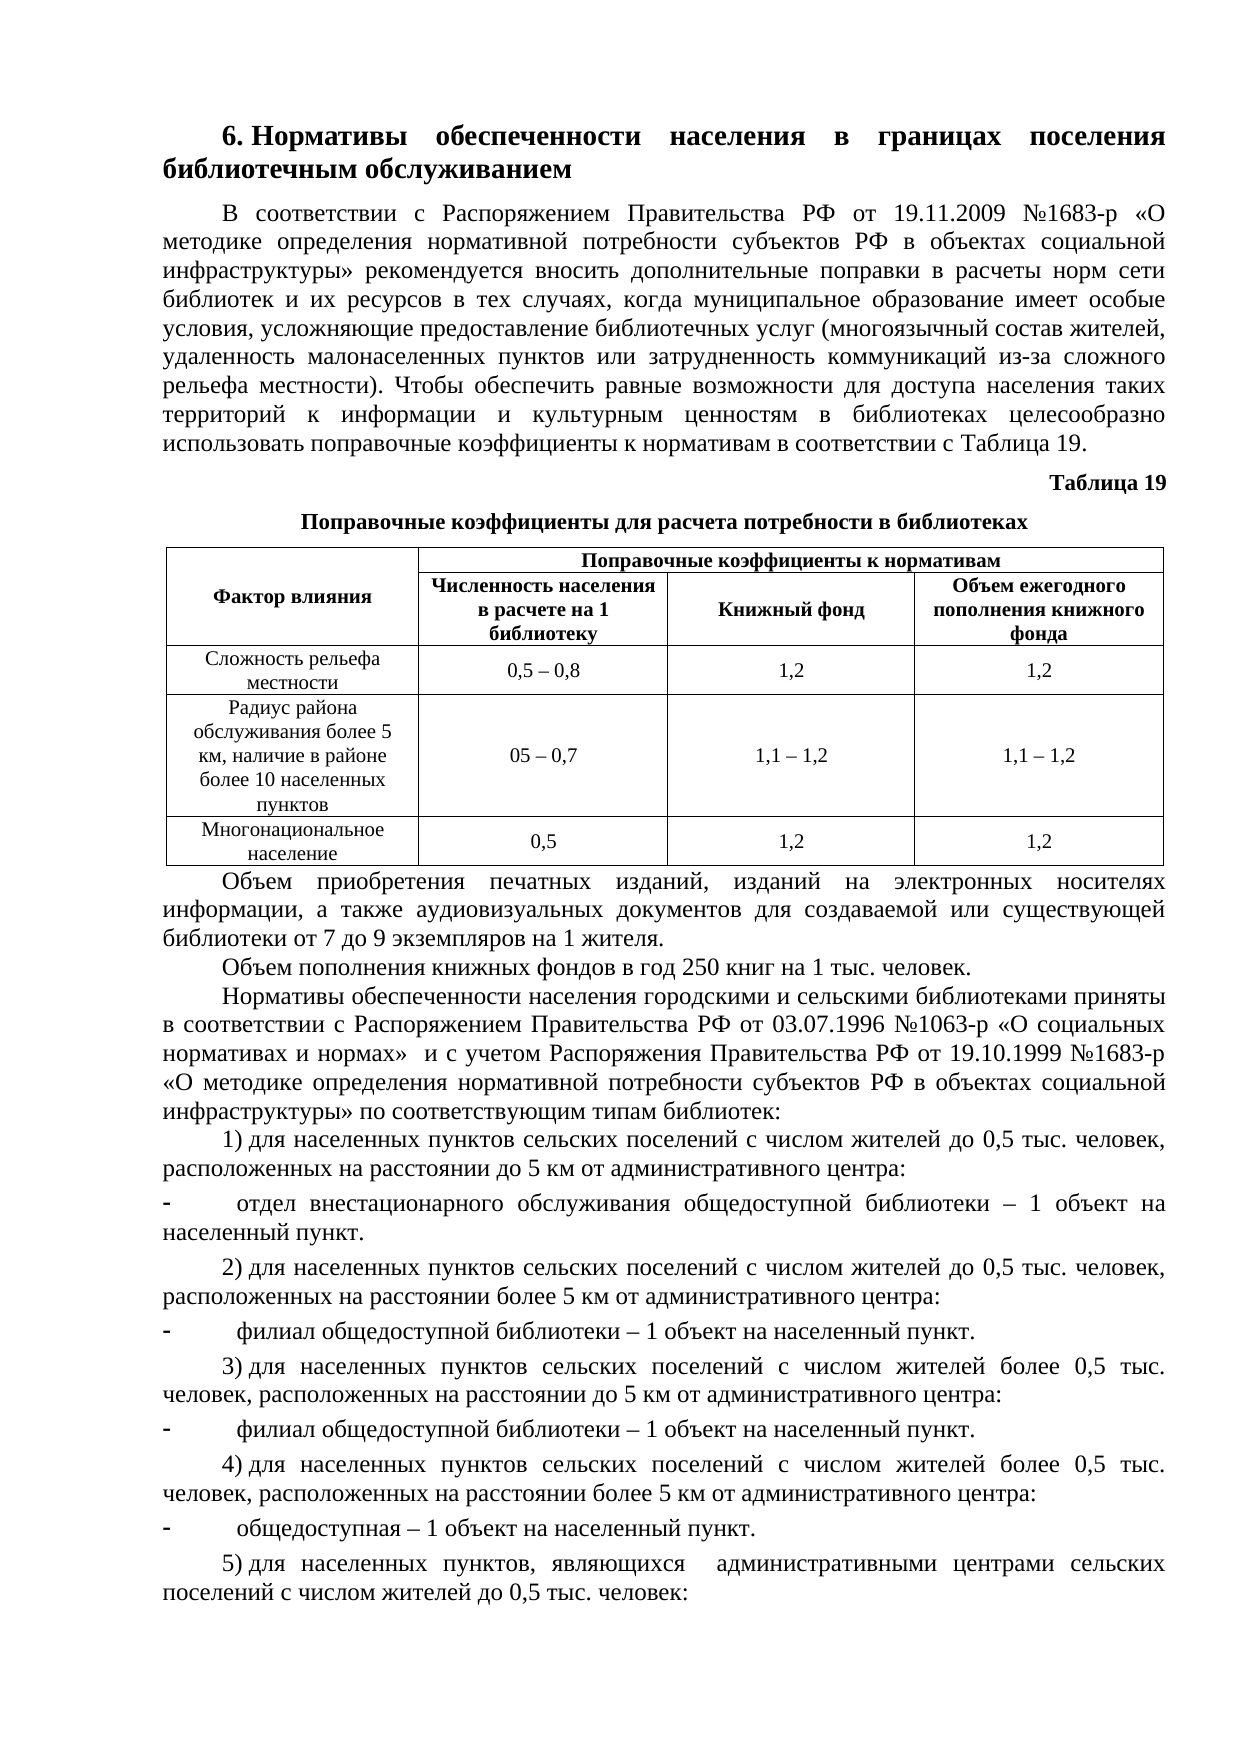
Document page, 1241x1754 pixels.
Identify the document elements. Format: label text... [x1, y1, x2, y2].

text Объем приобретения печатных изданий, изданий на электронных носителях информации, а также аудиовизуальных документов для создаваемой или существующей библиотеки от 7 до 9 экземпляров на 1 жителя. [162, 866, 1167, 952]
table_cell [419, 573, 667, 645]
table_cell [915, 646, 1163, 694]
list для населенных пунктов сельских поселений с числом жителей до 0,5 тыс. человек, расположенных на расстоянии более 5 км от административного центра: [162, 1252, 1167, 1309]
text Поправочные коэффициенты для расчета потребности в библиотеках [162, 508, 1167, 534]
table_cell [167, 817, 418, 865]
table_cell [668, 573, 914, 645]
list отдел внестационарного обслуживания общедоступной библиотеки – 1 объект на населенный пункт. [162, 1188, 1167, 1246]
list филиал общедоступной библиотеки – 1 объект на населенный пункт. [162, 1414, 1167, 1443]
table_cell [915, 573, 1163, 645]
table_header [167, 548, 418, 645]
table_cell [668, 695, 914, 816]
list для населенных пунктов, являющихся административными центрами сельских поселений с числом жителей до 0,5 тыс. человек: [162, 1548, 1167, 1606]
list для населенных пунктов сельских поселений с числом жителей более 0,5 тыс. человек, расположенных на расстоянии до 5 км от административного центра: [162, 1351, 1167, 1408]
list для населенных пунктов сельских поселений с числом жителей более 0,5 тыс. человек, расположенных на расстоянии более 5 км от административного центра: [162, 1449, 1167, 1507]
list для населенных пунктов сельских поселений с числом жителей до 0,5 тыс. человек, расположенных на расстоянии до 5 км от административного центра: [162, 1124, 1167, 1182]
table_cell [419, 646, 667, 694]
text Объем пополнения книжных фондов в год 250 книг на 1 тыс. человек. [162, 952, 1167, 981]
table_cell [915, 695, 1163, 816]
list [162, 1513, 1167, 1542]
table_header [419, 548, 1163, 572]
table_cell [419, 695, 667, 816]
list филиал общедоступной библиотеки – 1 объект на населенный пункт. [162, 1316, 1167, 1344]
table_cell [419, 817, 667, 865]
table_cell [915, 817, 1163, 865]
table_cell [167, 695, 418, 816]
subtitle Нормативы обеспеченности населения в границах поселения библиотечным обслуживанием [162, 118, 1167, 185]
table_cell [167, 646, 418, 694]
text Нормативы обеспеченности населения городскими и сельскими библиотеками приняты в соответствии с Распоряжением Правительства РФ от 03.07.1996 №1063-р «О социальных нормативах и нормах» и с учетом Распоряжения Правительства РФ от 19.10.1999 №1683-р «О методике определения нормативной потребности субъектов РФ в объектах социальной инфраструктуры» по соответствующим типам библиотек: [162, 981, 1167, 1124]
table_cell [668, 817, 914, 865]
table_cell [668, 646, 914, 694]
